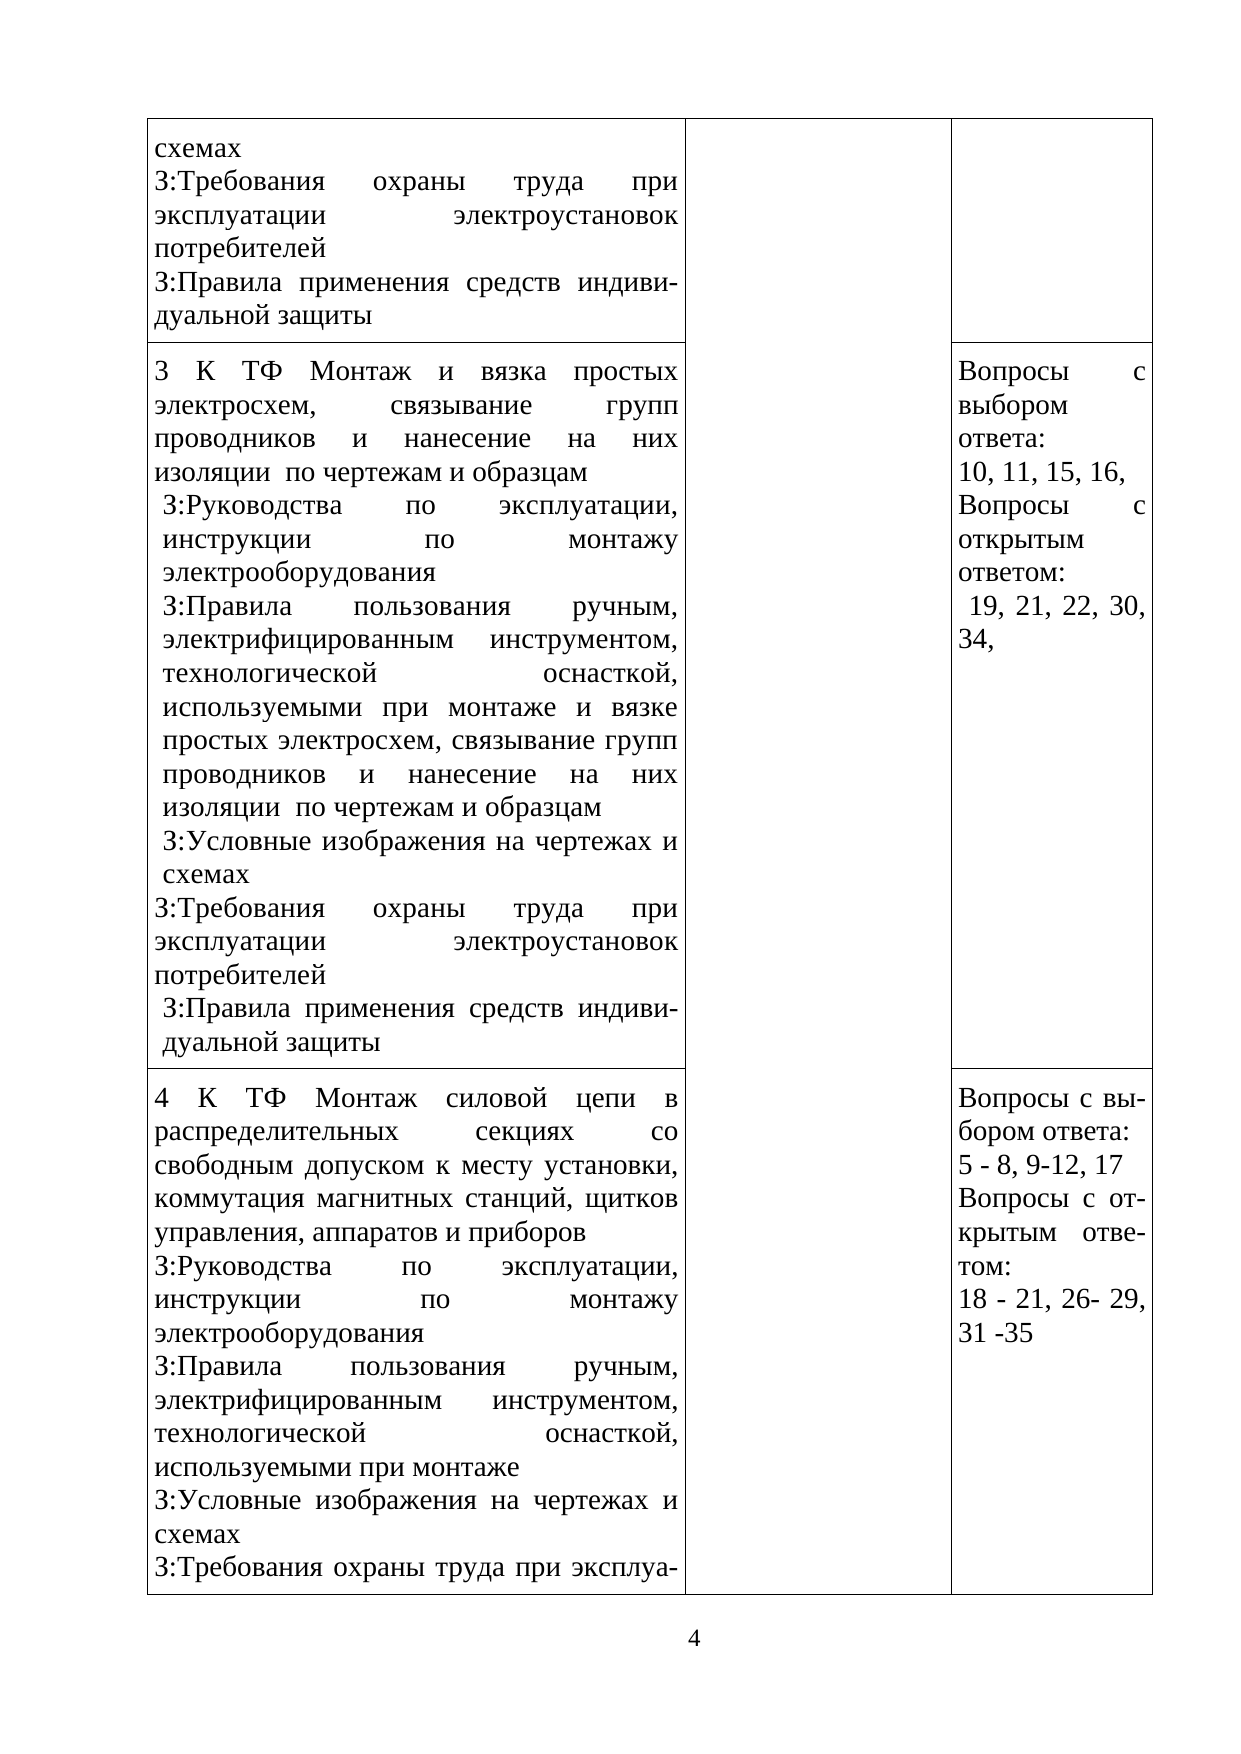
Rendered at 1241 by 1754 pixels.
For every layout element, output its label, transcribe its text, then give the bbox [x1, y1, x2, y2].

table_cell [148, 119, 685, 342]
table_cell 3 К ТФ Монтаж и вязка простых электросхем, связывание групп проводников и нанесение на них изоляции по чертежам и образцам З:Руководства по эксплуатации, инструкции по монтажу электрооборудования З:Правила пользования ручным, электрифицированным инструментом, технологической оснасткой, используемыми при монтаже и вязке простых электросхем, связывание групп проводников и нанесение на них изоляции по чертежам и образцам З:Условные изображения на чертежах и схемах З:Требования охраны труда при эксплуатации электроустановок потребителей З:Правила применения средств индиви-дуальной защиты [148, 343, 685, 1068]
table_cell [952, 119, 1152, 342]
table_cell Вопросы с выбором ответа: 10, 11, 15, 16, Вопросы с открытым ответом: 19, 21, 22, 30, 34, [952, 343, 1152, 1068]
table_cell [952, 1069, 1152, 1594]
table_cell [148, 1069, 685, 1594]
